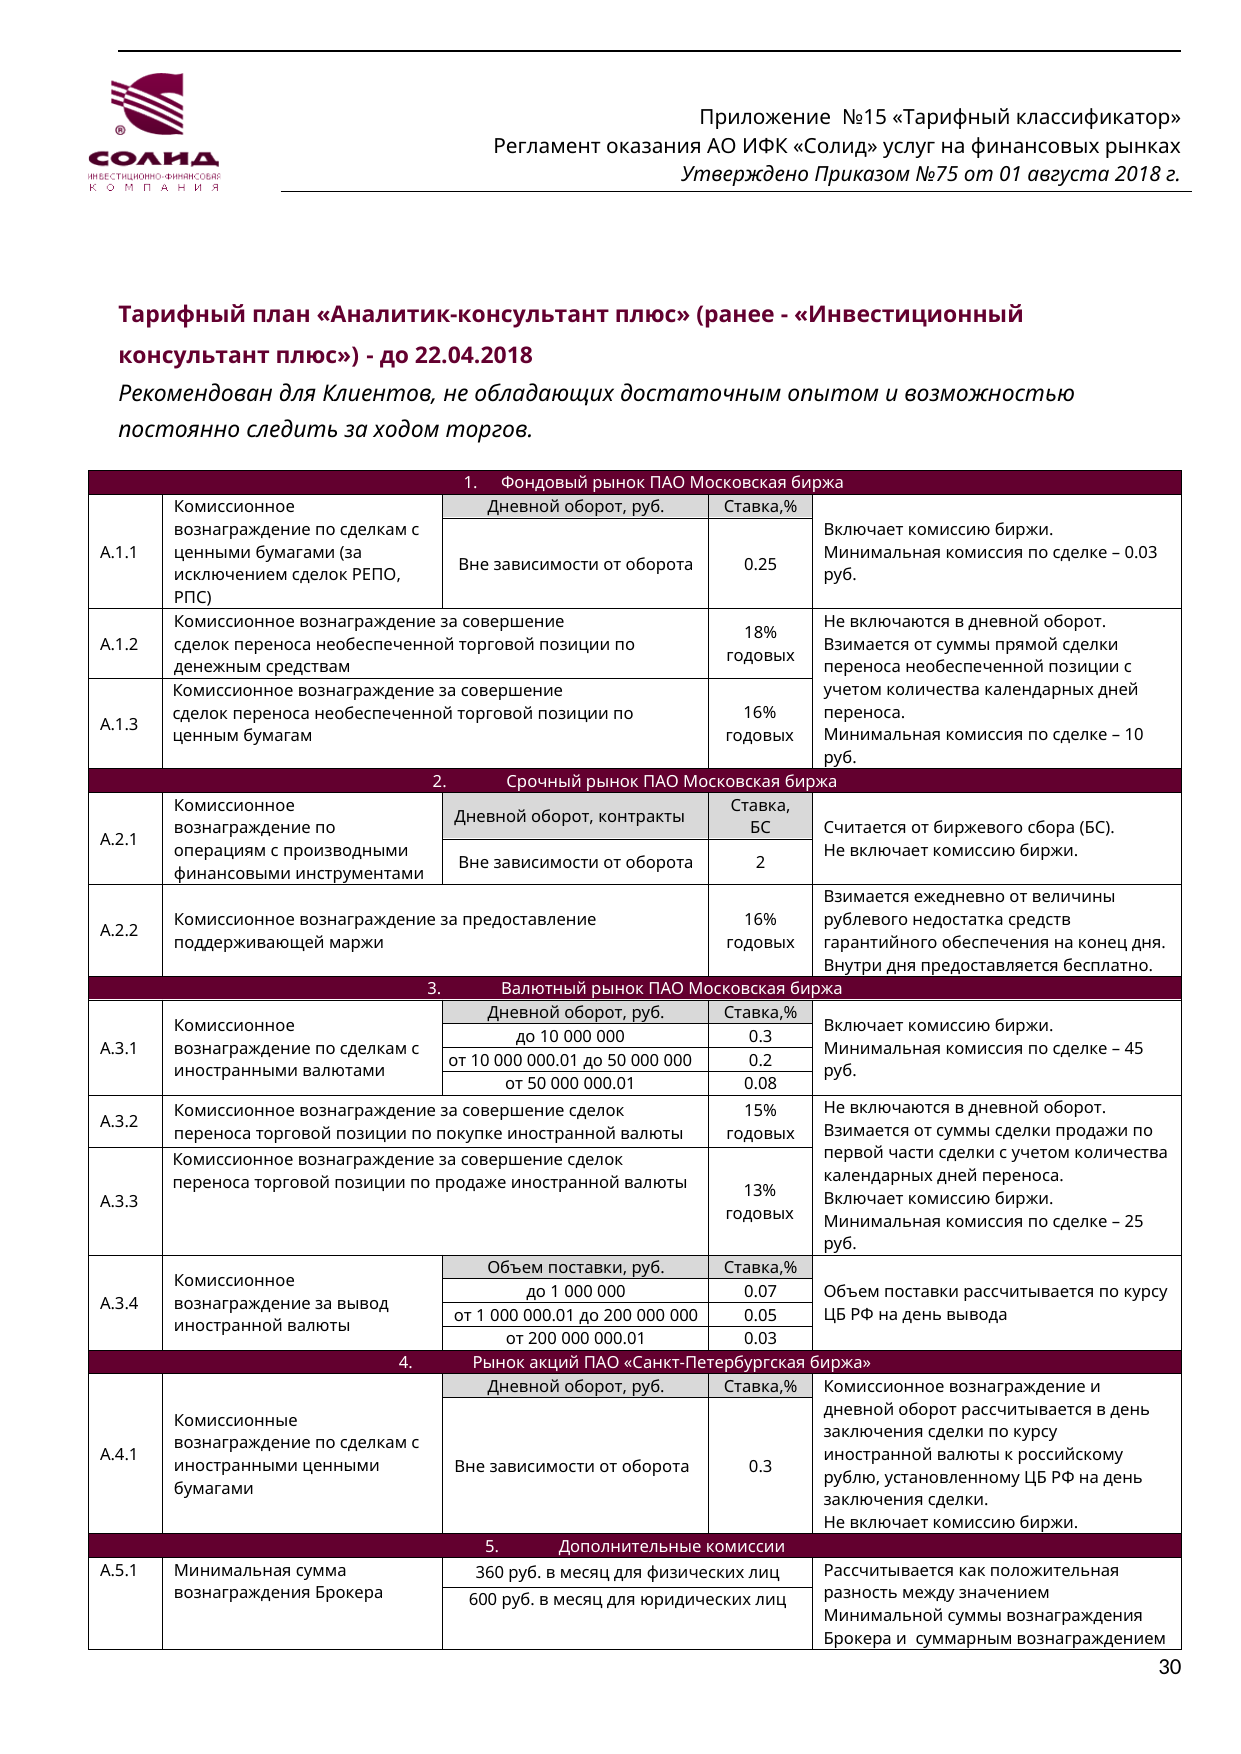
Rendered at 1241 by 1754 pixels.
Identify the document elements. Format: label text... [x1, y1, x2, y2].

table_cell Дополнительные комиссии [89, 1534, 1181, 1557]
table_cell А.3.4 [89, 1256, 162, 1349]
table_cell 2 [709, 840, 812, 884]
table_cell 0.05 [709, 1303, 812, 1326]
table_cell Ставка,% [709, 495, 812, 517]
table_cell Комиссионное вознаграждение по сделкам с ценными бумагами (за исключением сделок РЕПО, РПС) [163, 495, 442, 608]
table_cell А.3.1 [89, 1001, 162, 1094]
table_cell Рынок акций ПАО «Санкт-Петербургская биржа» [89, 1351, 1181, 1373]
table_cell Не включаются в дневной оборот. Взимается от суммы сделки продажи по первой части сделки с учетом количества календарных дней переноса. Включает комиссию биржи. Минимальная комиссия по сделке – 25 руб. [813, 1096, 1181, 1254]
table_cell 600 руб. в месяц для юридических лиц [443, 1588, 812, 1649]
table_cell Ставка,% [709, 1374, 812, 1397]
table_cell Ставка,% [709, 1001, 812, 1023]
table_cell Дневной оборот, контракты [443, 793, 708, 838]
table_cell 0.07 [709, 1279, 812, 1302]
table_cell Комиссионное вознаграждение за предоставление поддерживающей маржи [163, 885, 708, 976]
table_header Фондовый рынок ПАО Московская биржа [89, 471, 1181, 494]
table_cell 360 руб. в месяц для физических лиц [443, 1558, 812, 1587]
table_cell Дневной оборот, руб. [443, 495, 708, 517]
table_cell А.1.1 [89, 495, 162, 608]
table_cell Дневной оборот, руб. [443, 1374, 708, 1397]
table_cell Комиссионное вознаграждение за вывод иностранной валюты [163, 1256, 442, 1349]
table_cell Ставка,% [709, 1256, 812, 1278]
table_cell Объем поставки, руб. [443, 1256, 708, 1278]
table_cell Комиссионное вознаграждение за совершение сделок переноса необеспеченной торговой позиции по ценным бумагам [163, 679, 708, 768]
table_cell А.1.3 [89, 679, 162, 768]
table_cell 0.2 [709, 1048, 812, 1071]
table_cell до 10 000 000 [443, 1024, 708, 1047]
table_cell Минимальная сумма вознаграждения Брокера [163, 1558, 442, 1649]
table_cell 16% годовых [709, 885, 812, 976]
table_cell Ставка, БС [709, 793, 812, 838]
table_cell Комиссионное вознаграждение и дневной оборот рассчитывается в день заключения сделки по курсу иностранной валюты к российскому рублю, установленному ЦБ РФ на день заключения сделки. Не включает комиссию биржи. [813, 1374, 1181, 1533]
table_cell 15% годовых [709, 1096, 812, 1147]
table_cell от 1 000 000.01 до 200 000 000 [443, 1303, 708, 1326]
text Рекомендован для Клиентов, не обладающих достаточным опытом и возможностью постоянно следить за ходом торгов. [118, 377, 1181, 444]
table_cell Комиссионные вознаграждение по сделкам с иностранными ценными бумагами [163, 1374, 442, 1533]
table_cell Включает комиссию биржи. Минимальная комиссия по сделке – 0.03 руб. [813, 495, 1181, 608]
table_cell Вне зависимости от оборота [443, 1398, 708, 1533]
table_cell от 10 000 000.01 до 50 000 000 [443, 1048, 708, 1071]
table_cell Комиссионное вознаграждение за совершение сделок переноса необеспеченной торговой позиции по денежным средствам [163, 609, 708, 677]
table_cell А.3.2 [89, 1096, 162, 1147]
table_cell 0.3 [709, 1024, 812, 1047]
table_cell 0.25 [709, 519, 812, 608]
table_cell А.2.1 [89, 793, 162, 884]
table_cell А.1.2 [89, 609, 162, 677]
table_cell Взимается ежедневно от величины рублевого недостатка средств гарантийного обеспечения на конец дня. Внутри дня предоставляется бесплатно. [813, 885, 1181, 976]
table_cell Включает комиссию биржи. Минимальная комиссия по сделке – 45 руб. [813, 1001, 1181, 1094]
picture [88, 73, 220, 191]
table_cell 0.08 [709, 1072, 812, 1094]
table_cell Объем поставки рассчитывается по курсу ЦБ РФ на день вывода [813, 1256, 1181, 1349]
table_cell 0.3 [709, 1398, 812, 1533]
table_cell до 1 000 000 [443, 1279, 708, 1302]
table_cell А.4.1 [89, 1374, 162, 1533]
table_cell 18% годовых [709, 609, 812, 677]
table_cell от 50 000 000.01 [443, 1072, 708, 1094]
table_cell А.5.1 [89, 1558, 162, 1649]
table_cell Комиссионное вознаграждение за совершение сделок переноса торговой позиции по покупке иностранной валюты [163, 1096, 708, 1147]
table_cell А.2.2 [89, 885, 162, 976]
table_cell Считается от биржевого сбора (БС). Не включает комиссию биржи. [813, 793, 1181, 884]
table_cell Срочный рынок ПАО Московская биржа [89, 769, 1181, 792]
table_cell Валютный рынок ПАО Московская биржа [89, 977, 1181, 999]
table_cell Комиссионное вознаграждение за совершение сделок переноса торговой позиции по продаже иностранной валюты [163, 1148, 708, 1254]
table_cell Не включаются в дневной оборот. Взимается от суммы прямой сделки переноса необеспеченной позиции с учетом количества календарных дней переноса. Минимальная комиссия по сделке – 10 руб. [813, 609, 1181, 768]
table_cell А.3.3 [89, 1148, 162, 1254]
table_cell 16% годовых [709, 679, 812, 768]
table_cell Комиссионное вознаграждение по операциям с производными финансовыми инструментами [163, 793, 442, 884]
subtitle Тарифный план «Аналитик-консультант плюс» (ранее - «Инвестиционный консультант плюс») - до 22.04.2018 [118, 298, 1181, 372]
table_cell Дневной оборот, руб. [443, 1001, 708, 1023]
table_cell Комиссионное вознаграждение по сделкам с иностранными валютами [163, 1001, 442, 1094]
table_cell 13% годовых [709, 1148, 812, 1254]
table_cell Рассчитывается как положительная разность между значением Минимальной суммы вознаграждения Брокера и суммарным вознаграждением Компании за календарный месяц, начисленным по иным пунктам раздела А и пунктам раздела Б (кроме пункта 5). Не взимается, если в течение календарного месяца Клиент не совершал ни одной операции, предусмотренной разделами A, Б (кроме пункта 5). [813, 1558, 1181, 1649]
table_cell 0.03 [709, 1327, 812, 1349]
table_cell Вне зависимости от оборота [443, 840, 708, 884]
table_cell от 200 000 000.01 [443, 1327, 708, 1349]
table_cell Вне зависимости от оборота [443, 519, 708, 608]
